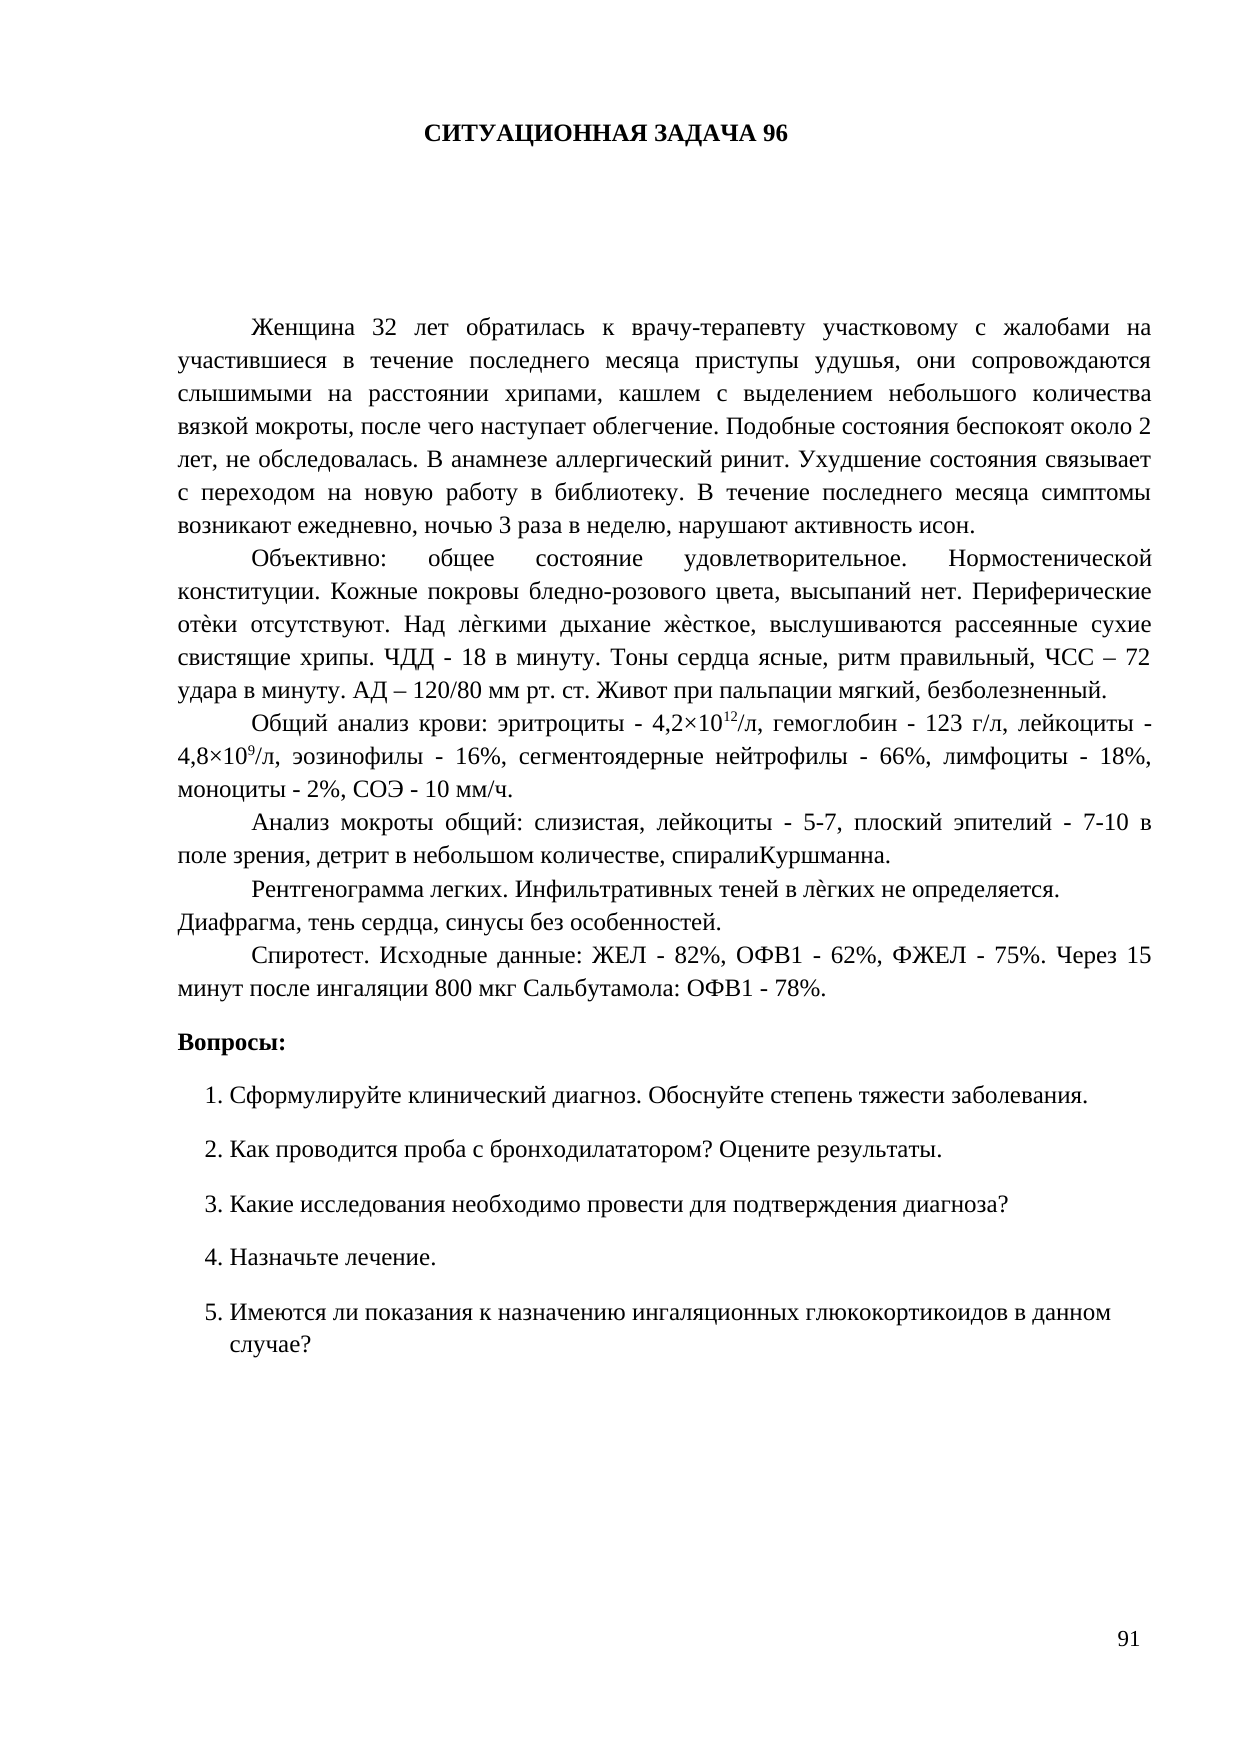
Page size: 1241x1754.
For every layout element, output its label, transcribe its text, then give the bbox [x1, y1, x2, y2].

text Рентгенограмма легких. Инфильтративных теней в лѐгких не определяется. [251, 874, 1240, 902]
text Объективно: общее состояние удовлетворительное. Нормостенической конституции. Кожные покровы бледно-розового цвета, высыпаний нет. Периферические отѐки отсутствуют. Над лѐгкими дыхание жѐсткое, выслушиваются рассеянные сухие свистящие хрипы. ЧДД - 18 в минуту. Тоны сердца ясные, ритм правильный, ЧСС – 72 удара в минуту. АД – 120/80 мм рт. ст. Живот при пальпации мягкий, безболезненный. [177, 543, 1152, 704]
list Сформулируйте клинический диагноз. Обоснуйте степень тяжести заболевания. [204, 1080, 1240, 1109]
list Какие исследования необходимо провести для подтверждения диагноза? [204, 1189, 1240, 1217]
text Спиротест. Исходные данные: ЖЕЛ - 82%, ОФВ1 - 62%, ФЖЕЛ - 75%. Через 15 минут после ингаляции 800 мкг Сальбутамола: ОФВ1 - 78%. [177, 940, 1152, 1001]
list Как проводится проба с бронходилататором? Оцените результаты. [204, 1134, 1240, 1163]
text Анализ мокроты общий: слизистая, лейкоциты - 5-7, плоский эпителий - 7-10 в поле зрения, детрит в небольшом количестве, спиралиКуршманна. [177, 807, 1152, 869]
text Женщина 32 лет обратилась к врачу-терапевту участковому с жалобами на участившиеся в течение последнего месяца приступы удушья, они сопровождаются слышимыми на расстоянии хрипами, кашлем с выделением небольшого количества вязкой мокроты, после чего наступает облегчение. Подобные состояния беспокоят около 2 лет, не обследовалась. В анамнезе аллергический ринит. Ухудшение состояния связывает с переходом на новую работу в библиотеку. В течение последнего месяца симптомы возникают ежедневно, ночью 3 раза в неделю, нарушают активность исон. [177, 312, 1152, 539]
list Назначьте лечение. [204, 1242, 1240, 1271]
list Имеются ли показания к назначению ингаляционных глюкокортикоидов в данном случае? [204, 1297, 1137, 1358]
text Общий анализ крови: эритроциты - 4,2×1012/л, гемоглобин - 123 г/л, лейкоциты - 4,8×109/л, эозинофилы - 16%, сегментоядерные нейтрофилы - 66%, лимфоциты - 18%, моноциты - 2%, СОЭ - 10 мм/ч. [177, 708, 1152, 803]
text Вопросы: [177, 1027, 1240, 1056]
text Диафрагма, тень сердца, синусы без особенностей. [177, 907, 1240, 935]
